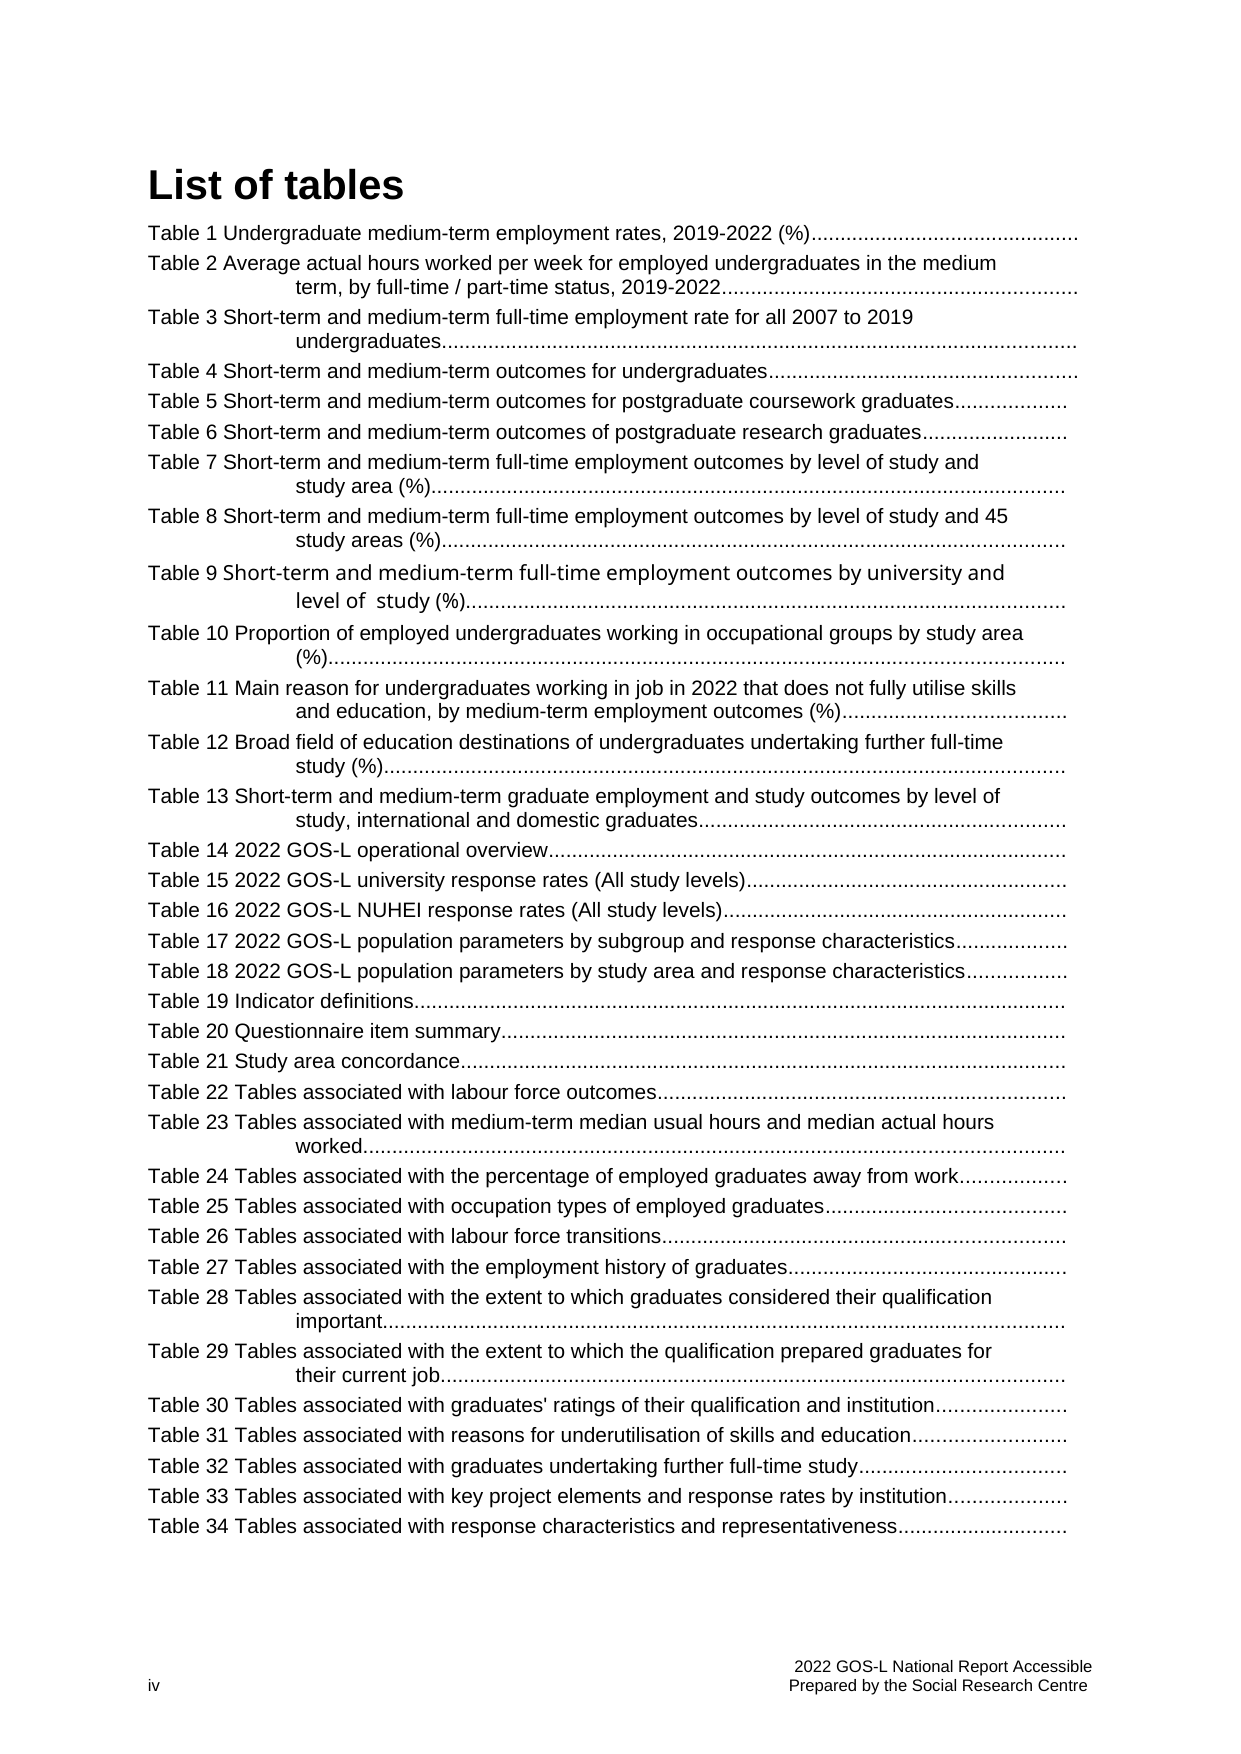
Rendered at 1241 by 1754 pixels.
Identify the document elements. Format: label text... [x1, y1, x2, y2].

text Table 16 2022 GOS-L NUHEI response rates (All study levels) 29 [148, 898, 1033, 922]
text Table 30 Tables associated with graduates' ratings of their qualification and institution 59 [148, 1393, 1033, 1417]
text Table 2 Average actual hours worked per week for employed undergraduates in the medium term, by full-time / part-time status, 2019-2022 7 [148, 251, 1033, 299]
text Table 21 Study area concordance 49 [148, 1049, 1033, 1073]
text Table 23 Tables associated with medium-term median usual hours and median actual hours worked 56 [148, 1110, 1033, 1158]
text Table 9 Short-term and medium-term full-time employment outcomes by university and level of study (%) 17 [148, 558, 1033, 615]
text Table 14 2022 GOS-L operational overview 26 [148, 838, 1033, 862]
text Table 15 2022 GOS-L university response rates (All study levels) 27 [148, 868, 1033, 892]
text Table 7 Short-term and medium-term full-time employment outcomes by level of study and study area (%) 12 [148, 450, 1033, 498]
text Table 19 Indicator definitions 35 [148, 989, 1033, 1013]
text Table 27 Tables associated with the employment history of graduates 58 [148, 1254, 1033, 1278]
text Table 29 Tables associated with the extent to which the qualification prepared graduates for their current job 59 [148, 1339, 1033, 1387]
text Table 10 Proportion of employed undergraduates working in occupational groups by study area (%) 20 [148, 621, 1033, 669]
text Table 6 Short-term and medium-term outcomes of postgraduate research graduates 11 [148, 419, 1033, 443]
text Table 32 Tables associated with graduates undertaking further full-time study 60 [148, 1453, 1033, 1477]
text Table 8 Short-term and medium-term full-time employment outcomes by level of study and 45 study areas (%) 13 [148, 504, 1033, 552]
text Table 12 Broad field of education destinations of undergraduates undertaking further full-time study (%) 23 [148, 729, 1033, 777]
text Table 24 Tables associated with the percentage of employed graduates away from work 56 [148, 1164, 1033, 1188]
text Table 31 Tables associated with reasons for underutilisation of skills and education 60 [148, 1423, 1033, 1447]
text Table 22 Tables associated with labour force outcomes 53 [148, 1079, 1033, 1103]
text Table 28 Tables associated with the extent to which graduates considered their qualification important 58 [148, 1285, 1033, 1333]
text Table 33 Tables associated with key project elements and response rates by institution 61 [148, 1484, 1033, 1508]
text Table 17 2022 GOS-L population parameters by subgroup and response characteristics 32 [148, 928, 1033, 952]
text List of tables [148, 160, 1092, 208]
text Table 18 2022 GOS-L population parameters by study area and response characteristics 33 [148, 959, 1033, 983]
text Table 3 Short-term and medium-term full-time employment rate for all 2007 to 2019 undergraduates 7 [148, 305, 1033, 353]
text Table 1 Undergraduate medium-term employment rates, 2019-2022 (%) 6 [148, 221, 1033, 244]
text Table 13 Short-term and medium-term graduate employment and study outcomes by level of study, international and domestic graduates 25 [148, 784, 1033, 832]
text Table 5 Short-term and medium-term outcomes for postgraduate coursework graduates 10 [148, 389, 1033, 413]
text Table 25 Tables associated with occupation types of employed graduates 57 [148, 1194, 1033, 1218]
text Table 26 Tables associated with labour force transitions 57 [148, 1224, 1033, 1248]
text Table 11 Main reason for undergraduates working in job in 2022 that does not fully utilise skills and education, by medium-term employment outcomes (%) 22 [148, 675, 1033, 723]
text Table 34 Tables associated with response characteristics and representativeness 61 [148, 1514, 1033, 1538]
text Table 4 Short-term and medium-term outcomes for undergraduates 8 [148, 359, 1033, 383]
text Table 20 Questionnaire item summary 37 [148, 1019, 1033, 1043]
